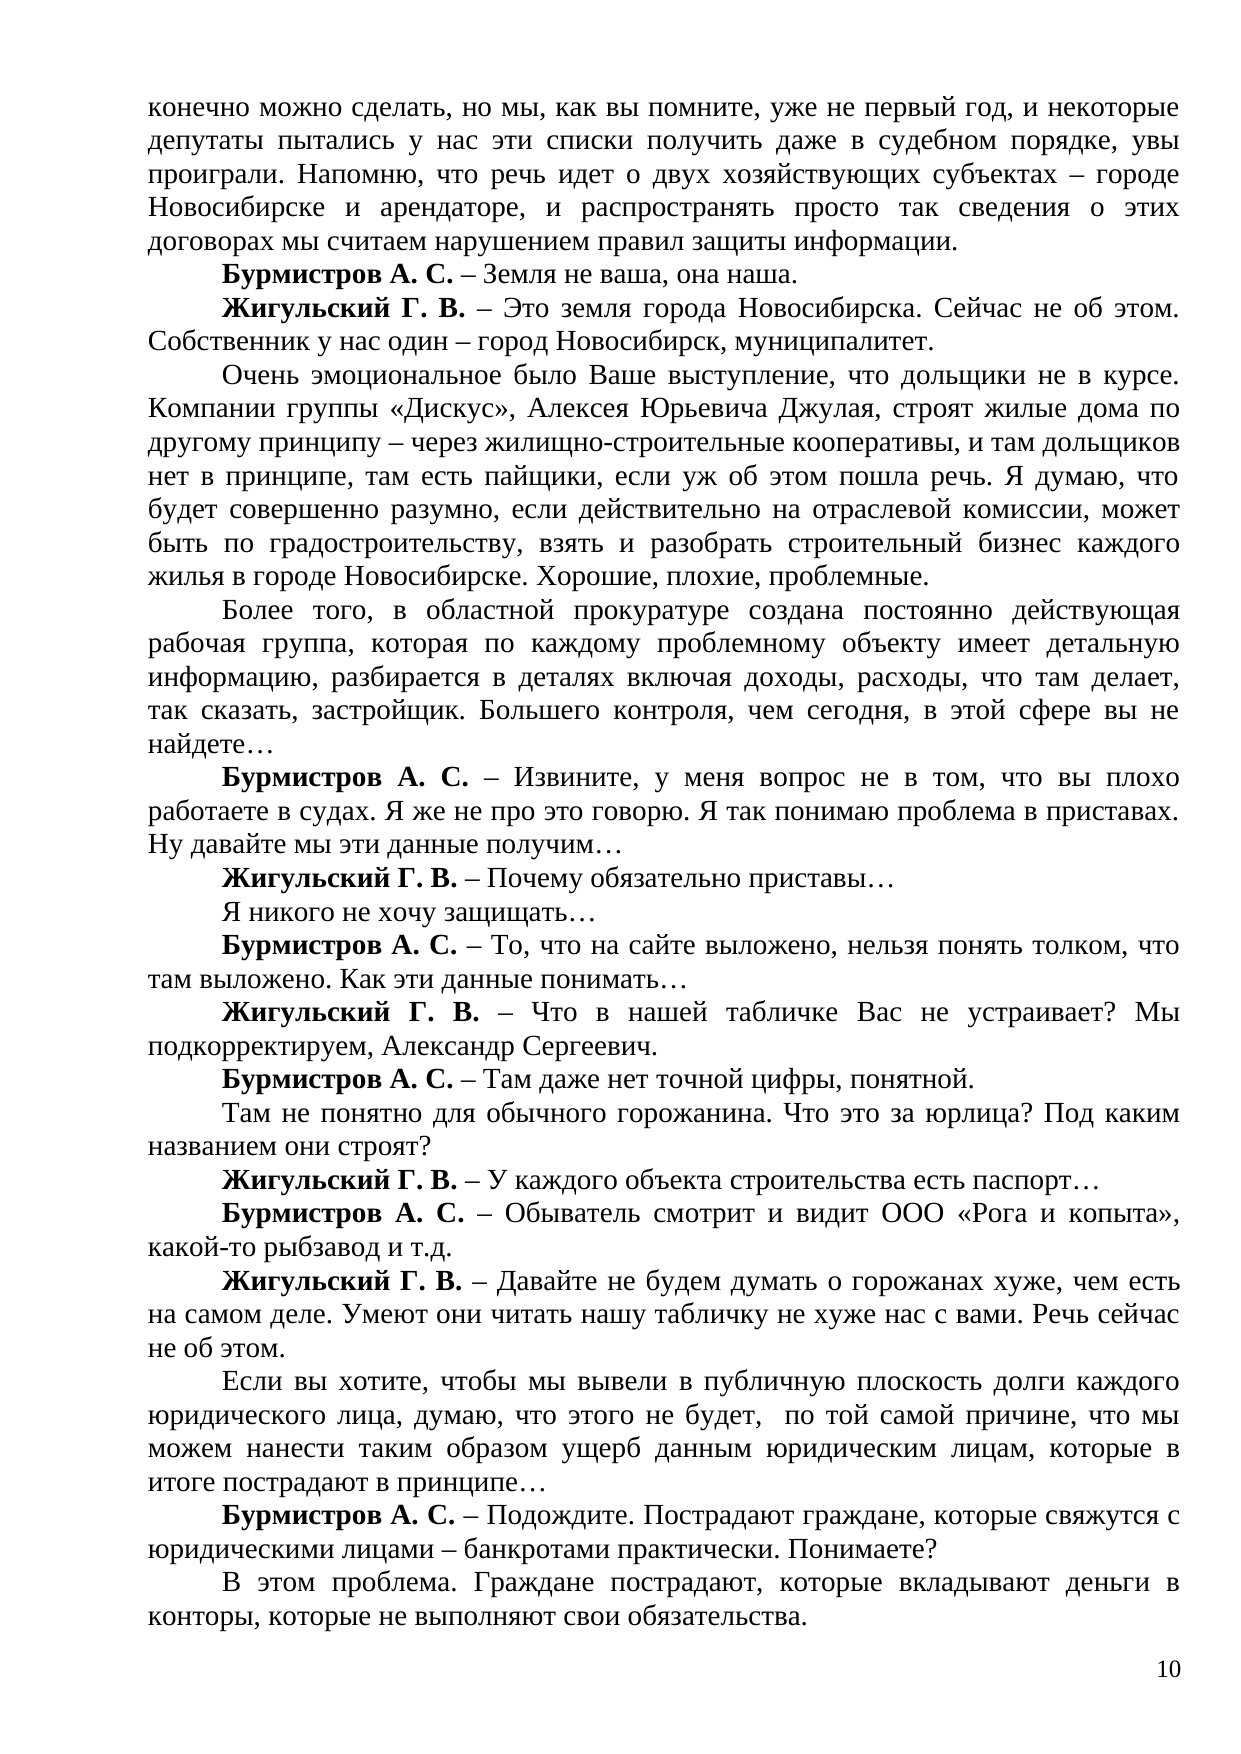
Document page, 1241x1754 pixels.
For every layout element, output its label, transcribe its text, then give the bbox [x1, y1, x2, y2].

text Бурмистров А. С. – Обыватель смотрит и видит ООО «Рога и копыта», какой-то рыбзавод и т.д. [148, 1196, 1181, 1263]
text Бурмистров А. С. – Там даже нет точной цифры, понятной. [148, 1061, 1181, 1095]
text Жигульский Г. В. – Почему обязательно приставы… [148, 860, 1181, 894]
text Очень эмоциональное было Ваше выступление, что дольщики не в курсе. Компании группы «Дискус», Алексея Юрьевича Джулая, строят жилые дома по другому принципу – через жилищно-строительные кооперативы, и там дольщиков нет в принципе, там есть пайщики, если уж об этом пошла речь. Я думаю, что будет совершенно разумно, если действительно на отраслевой комиссии, может быть по градостроительству, взять и разобрать строительный бизнес каждого жилья в городе Новосибирске. Хорошие, плохие, проблемные. [148, 357, 1181, 592]
text Если вы хотите, чтобы мы вывели в публичную плоскость долги каждого юридического лица, думаю, что этого не будет, по той самой причине, что мы можем нанести таким образом ущерб данным юридическим лицам, которые в итоге пострадают в принципе… [148, 1363, 1181, 1497]
text Жигульский Г. В. – Давайте не будем думать о горожанах хуже, чем есть на самом деле. Умеют они читать нашу табличку не хуже нас с вами. Речь сейчас не об этом. [148, 1263, 1181, 1363]
text Бурмистров А. С. – Земля не ваша, она наша. [148, 256, 1181, 290]
text Более того, в областной прокуратуре создана постоянно действующая рабочая группа, которая по каждому проблемному объекту имеет детальную информацию, разбирается в деталях включая доходы, расходы, что там делает, так сказать, застройщик. Большего контроля, чем сегодня, в этой сфере вы не найдете… [148, 592, 1181, 759]
text Я никого не хочу защищать… [148, 894, 1181, 927]
text Бурмистров А. С. – Подождите. Пострадают граждане, которые свяжутся с юридическими лицами – банкротами практически. Понимаете? [148, 1497, 1181, 1564]
text Бурмистров А. С. – Извините, у меня вопрос не в том, что вы плохо работаете в судах. Я же не про это говорю. Я так понимаю проблема в приставах. Ну давайте мы эти данные получим… [148, 759, 1181, 860]
text В этом проблема. Граждане пострадают, которые вкладывают деньги в конторы, которые не выполняют свои обязательства. [148, 1564, 1181, 1632]
text Там не понятно для обычного горожанина. Что это за юрлица? Под каким названием они строят? [148, 1095, 1181, 1162]
text Жигульский Г. В. – Что в нашей табличке Вас не устраивает? Мы подкорректируем, Александр Сергеевич. [148, 994, 1181, 1061]
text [148, 89, 1181, 256]
text Бурмистров А. С. – То, что на сайте выложено, нельзя понять толком, что там выложено. Как эти данные понимать… [148, 927, 1181, 994]
text Жигульский Г. В. – У каждого объекта строительства есть паспорт… [148, 1162, 1181, 1196]
text Жигульский Г. В. – Это земля города Новосибирска. Сейчас не об этом. Собственник у нас один – город Новосибирск, муниципалитет. [148, 290, 1181, 357]
